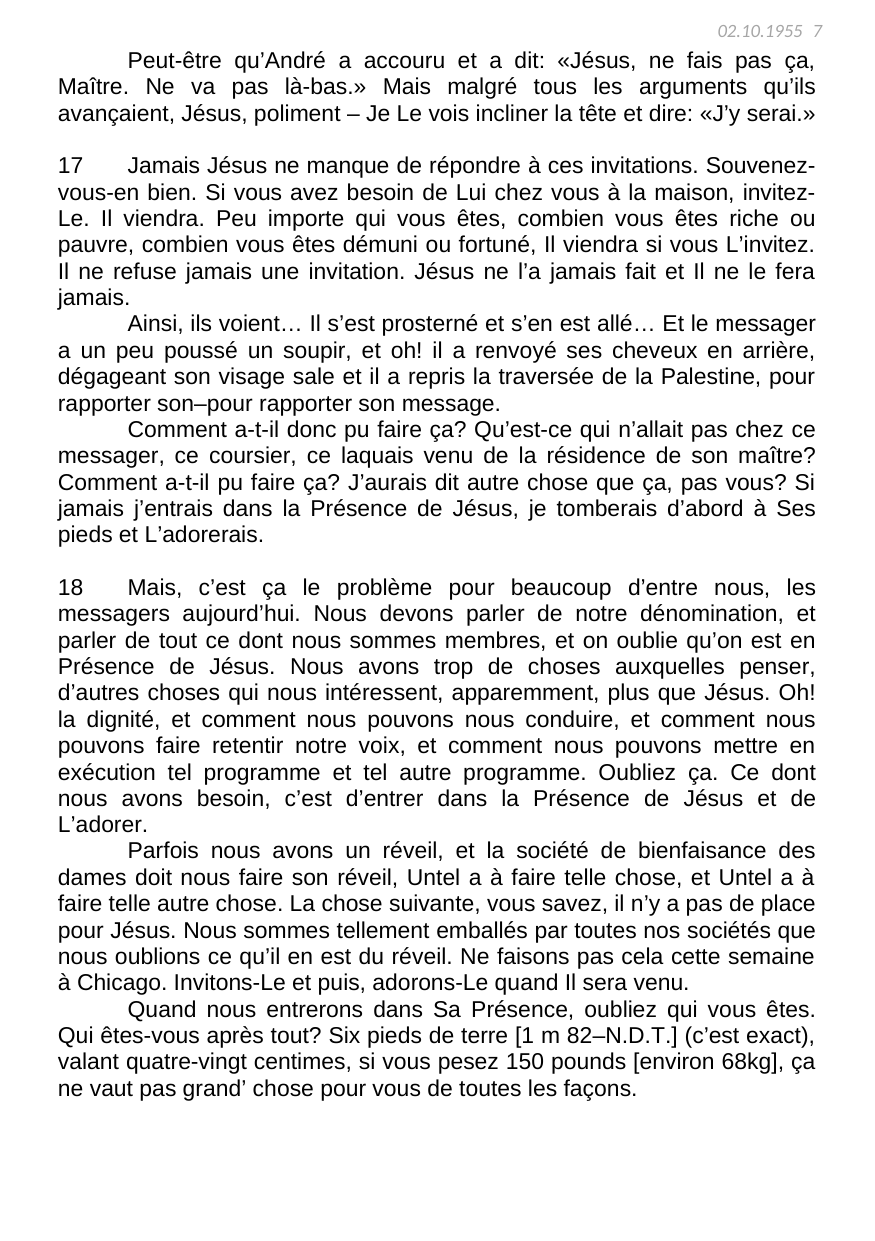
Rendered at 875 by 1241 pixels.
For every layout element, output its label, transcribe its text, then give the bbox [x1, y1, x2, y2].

text Peut-être qu’André a accouru et a dit: «Jésus, ne fais pas ça, Maître. Ne va pas là-bas.» Mais malgré tous les arguments qu’ils avançaient, Jésus, poliment – Je Le vois incliner la tête et dire: «J’y serai.» [58, 47, 816, 126]
text Parfois nous avons un réveil, et la société de bienfaisance des dames doit nous faire son réveil, Untel a à faire telle chose, et Untel a à faire telle autre chose. La chose suivante, vous savez, il n’y a pas de place pour Jésus. Nous sommes tellement emballés par toutes nos sociétés que nous oublions ce qu’il en est du réveil. Ne faisons pas cela cette semaine à Chicago. Invitons-Le et puis, adorons-Le quand Il sera venu. [58, 837, 816, 996]
text Ainsi, ils voient… Il s’est prosterné et s’en est allé… Et le messager a un peu poussé un soupir, et oh! il a renvoyé ses cheveux en arrière, dégageant son visage sale et il a repris la traversée de la Palestine, pour rapporter son–pour rapporter son message. [58, 310, 816, 416]
text 17 Jamais Jésus ne manque de répondre à ces invitations. Souvenez-vous-en bien. Si vous avez besoin de Lui chez vous à la maison, invitez-Le. Il viendra. Peu importe qui vous êtes, combien vous êtes riche ou pauvre, combien vous êtes démuni ou fortuné, Il viendra si vous L’invitez. Il ne refuse jamais une invitation. Jésus ne l’a jamais fait et Il ne le fera jamais. [58, 152, 816, 310]
text 18 Mais, c’est ça le problème pour beaucoup d’entre nous, les messagers aujourd’hui. Nous devons parler de notre dénomination, et parler de tout ce dont nous sommes membres, et on oublie qu’on est en Présence de Jésus. Nous avons trop de choses auxquelles penser, d’autres choses qui nous intéressent, apparemment, plus que Jésus. Oh! la dignité, et comment nous pouvons nous conduire, et comment nous pouvons faire retentir notre voix, et comment nous pouvons mettre en exécution tel programme et tel autre programme. Oubliez ça. Ce dont nous avons besoin, c’est d’entrer dans la Présence de Jésus et de L’adorer. [58, 574, 816, 837]
text Comment a-t-il donc pu faire ça? Qu’est-ce qui n’allait pas chez ce messager, ce coursier, ce laquais venu de la résidence de son maître? Comment a-t-il pu faire ça? J’aurais dit autre chose que ça, pas vous? Si jamais j’entrais dans la Présence de Jésus, je tomberais d’abord à Ses pieds et L’adorerais. [58, 416, 816, 548]
text Quand nous entrerons dans Sa Présence, oubliez qui vous êtes. Qui êtes-vous après tout? Six pieds de terre [1 m 82–N.D.T.] (c’est exact), valant quatre-vingt centimes, si vous pesez 150 pounds [environ 68kg], ça ne vaut pas grand’ chose pour vous de toutes les façons. [58, 996, 816, 1101]
